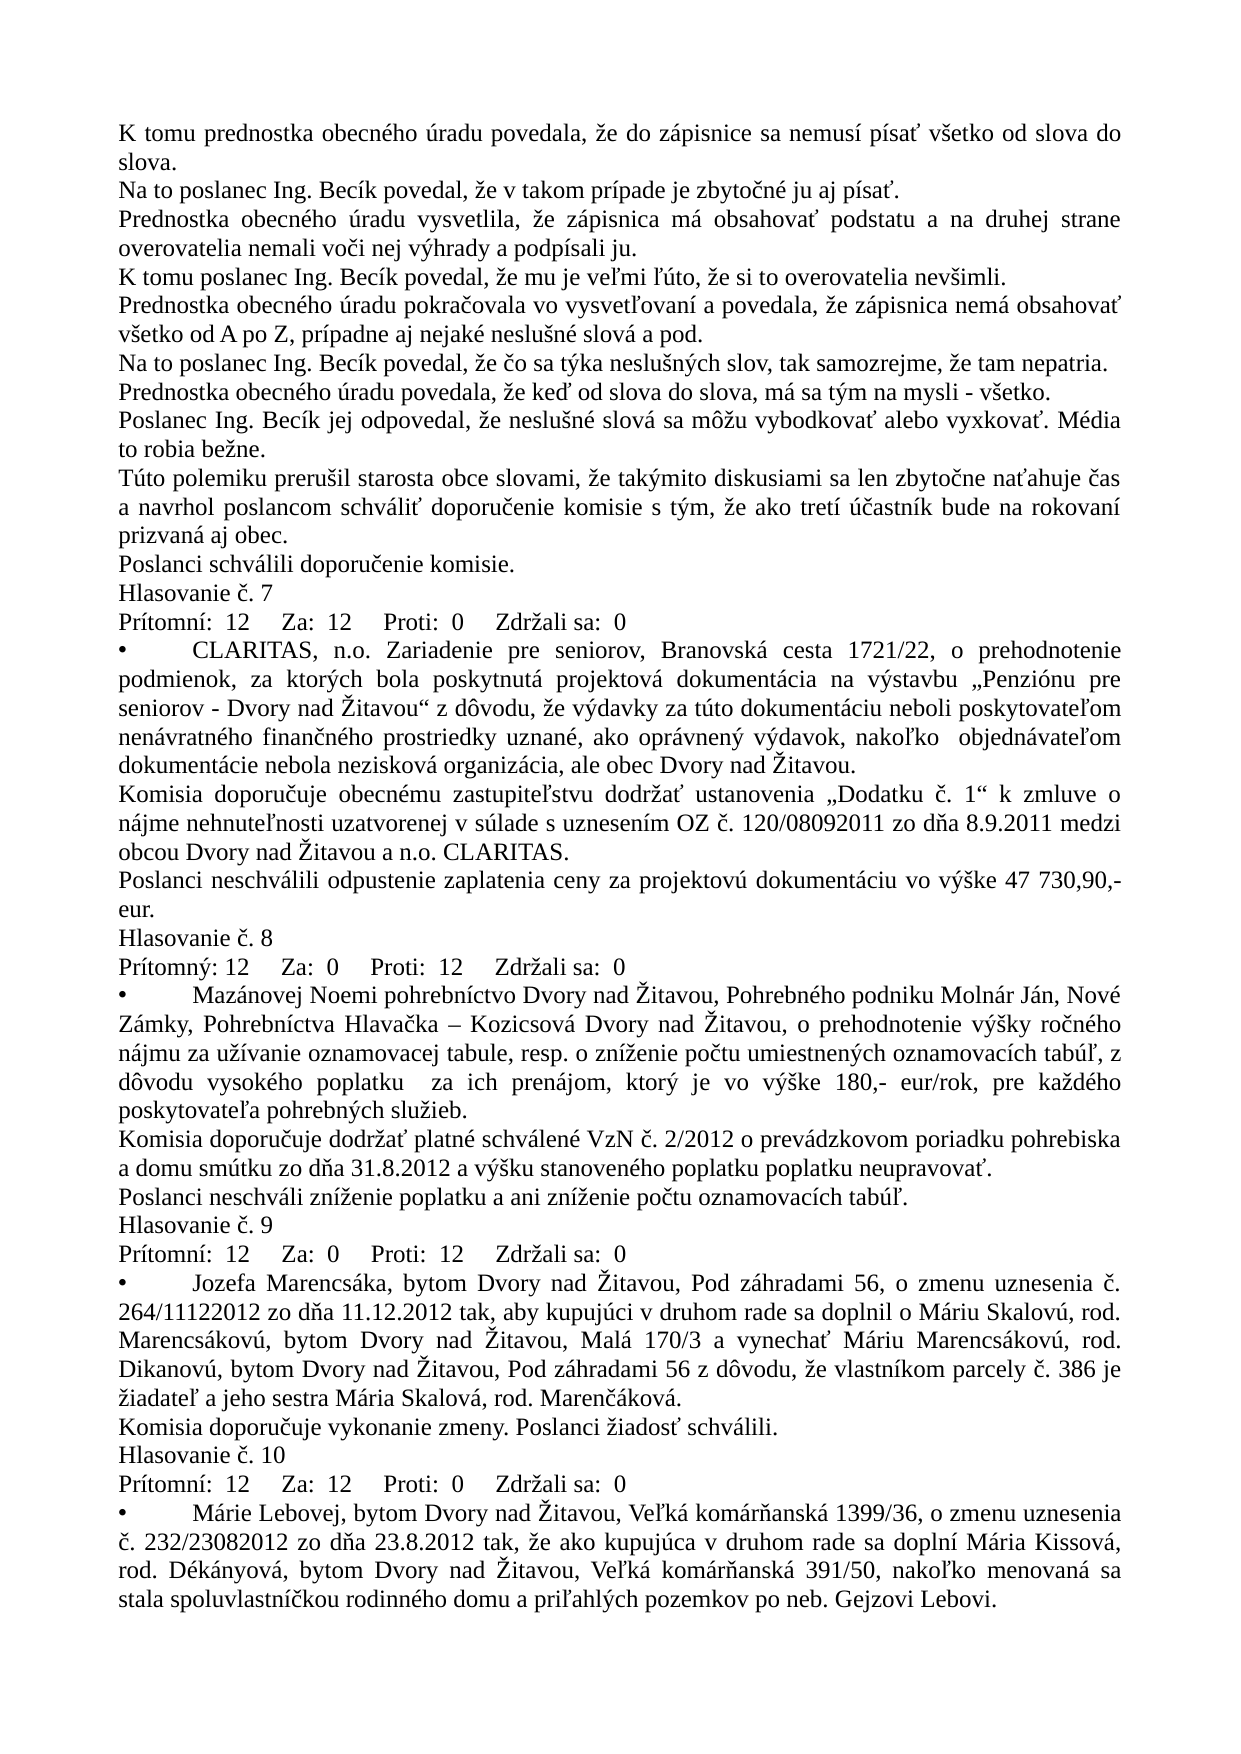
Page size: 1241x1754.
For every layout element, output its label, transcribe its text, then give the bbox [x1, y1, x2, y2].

text Na to poslanec Ing. Becík povedal, že čo sa týka neslušných slov, tak samozrejme, že tam nepatria. [118, 348, 1122, 377]
text K tomu poslanec Ing. Becík povedal, že mu je veľmi ľúto, že si to overovatelia nevšimli. [118, 262, 1122, 291]
text Poslanci neschváli zníženie poplatku a ani zníženie počtu oznamovacích tabúľ. [118, 1182, 1122, 1211]
text Prítomní: 12 Za: 0 Proti: 12 Zdržali sa: 0 [118, 1239, 1122, 1268]
text Prítomný: 12 Za: 0 Proti: 12 Zdržali sa: 0 [118, 952, 1122, 981]
text Túto polemiku prerušil starosta obce slovami, že takýmito diskusiami sa len zbytočne naťahuje čas a navrhol poslancom schváliť doporučenie komisie s tým, že ako tretí účastník bude na rokovaní prizvaná aj obec. [118, 463, 1122, 549]
text Poslanci schválili doporučenie komisie. [118, 549, 1122, 578]
text Poslanec Ing. Becík jej odpovedal, že neslušné slová sa môžu vybodkovať alebo vyxkovať. Média to robia bežne. [118, 406, 1122, 463]
text Komisia doporučuje obecnému zastupiteľstvu dodržať ustanovenia „Dodatku č. 1“ k zmluve o nájme nehnuteľnosti uzatvorenej v súlade s uznesením OZ č. 120/08092011 zo dňa 8.9.2011 medzi obcou Dvory nad Žitavou a n.o. CLARITAS. [118, 779, 1122, 866]
text Prítomní: 12 Za: 12 Proti: 0 Zdržali sa: 0 [118, 1469, 1122, 1498]
list Mazánovej Noemi pohrebníctvo Dvory nad Žitavou, Pohrebného podniku Molnár Ján, Nové Zámky, Pohrebníctva Hlavačka – Kozicsová Dvory nad Žitavou, o prehodnotenie výšky ročného nájmu za užívanie oznamovacej tabule, resp. o zníženie počtu umiestnených oznamovacích tabúľ, z dôvodu vysokého poplatku za ich prenájom, ktorý je vo výške 180,- eur/rok, pre každého poskytovateľa pohrebných služieb. [118, 981, 1122, 1124]
text Komisia doporučuje dodržať platné schválené VzN č. 2/2012 o prevádzkovom poriadku pohrebiska a domu smútku zo dňa 31.8.2012 a výšku stanoveného poplatku poplatku neupravovať. [118, 1124, 1122, 1182]
text Prednostka obecného úradu vysvetlila, že zápisnica má obsahovať podstatu a na druhej strane overovatelia nemali voči nej výhrady a podpísali ju. [118, 204, 1122, 262]
text Hlasovanie č. 8 [118, 923, 1122, 952]
text Komisia doporučuje vykonanie zmeny. Poslanci žiadosť schválili. [118, 1412, 1122, 1441]
text K tomu prednostka obecného úradu povedala, že do zápisnice sa nemusí písať všetko od slova do slova. [118, 118, 1122, 176]
text Hlasovanie č. 10 [118, 1441, 1122, 1469]
text Poslanci neschválili odpustenie zaplatenia ceny za projektovú dokumentáciu vo výške 47 730,90,- eur. [118, 866, 1122, 923]
text Hlasovanie č. 7 [118, 578, 1122, 607]
list Márie Lebovej, bytom Dvory nad Žitavou, Veľká komárňanská 1399/36, o zmenu uznesenia č. 232/23082012 zo dňa 23.8.2012 tak, že ako kupujúca v druhom rade sa doplní Mária Kissová, rod. Dékányová, bytom Dvory nad Žitavou, Veľká komárňanská 391/50, nakoľko menovaná sa stala spoluvlastníčkou rodinného domu a priľahlých pozemkov po neb. Gejzovi Lebovi. [118, 1498, 1122, 1613]
list Jozefa Marencsáka, bytom Dvory nad Žitavou, Pod záhradami 56, o zmenu uznesenia č. 264/11122012 zo dňa 11.12.2012 tak, aby kupujúci v druhom rade sa doplnil o Máriu Skalovú, rod. Marencsákovú, bytom Dvory nad Žitavou, Malá 170/3 a vynechať Máriu Marencsákovú, rod. Dikanovú, bytom Dvory nad Žitavou, Pod záhradami 56 z dôvodu, že vlastníkom parcely č. 386 je žiadateľ a jeho sestra Mária Skalová, rod. Marenčáková. [118, 1268, 1122, 1412]
text Prednostka obecného úradu pokračovala vo vysvetľovaní a povedala, že zápisnica nemá obsahovať všetko od A po Z, prípadne aj nejaké neslušné slová a pod. [118, 291, 1122, 348]
text Hlasovanie č. 9 [118, 1211, 1122, 1239]
list CLARITAS, n.o. Zariadenie pre seniorov, Branovská cesta 1721/22, o prehodnotenie podmienok, za ktorých bola poskytnutá projektová dokumentácia na výstavbu „Penziónu pre seniorov - Dvory nad Žitavou“ z dôvodu, že výdavky za túto dokumentáciu neboli poskytovateľom nenávratného finančného prostriedky uznané, ako oprávnený výdavok, nakoľko objednávateľom dokumentácie nebola nezisková organizácia, ale obec Dvory nad Žitavou. [118, 636, 1122, 779]
text Prítomní: 12 Za: 12 Proti: 0 Zdržali sa: 0 [118, 607, 1122, 636]
text Prednostka obecného úradu povedala, že keď od slova do slova, má sa tým na mysli - všetko. [118, 377, 1122, 406]
text Na to poslanec Ing. Becík povedal, že v takom prípade je zbytočné ju aj písať. [118, 176, 1122, 204]
